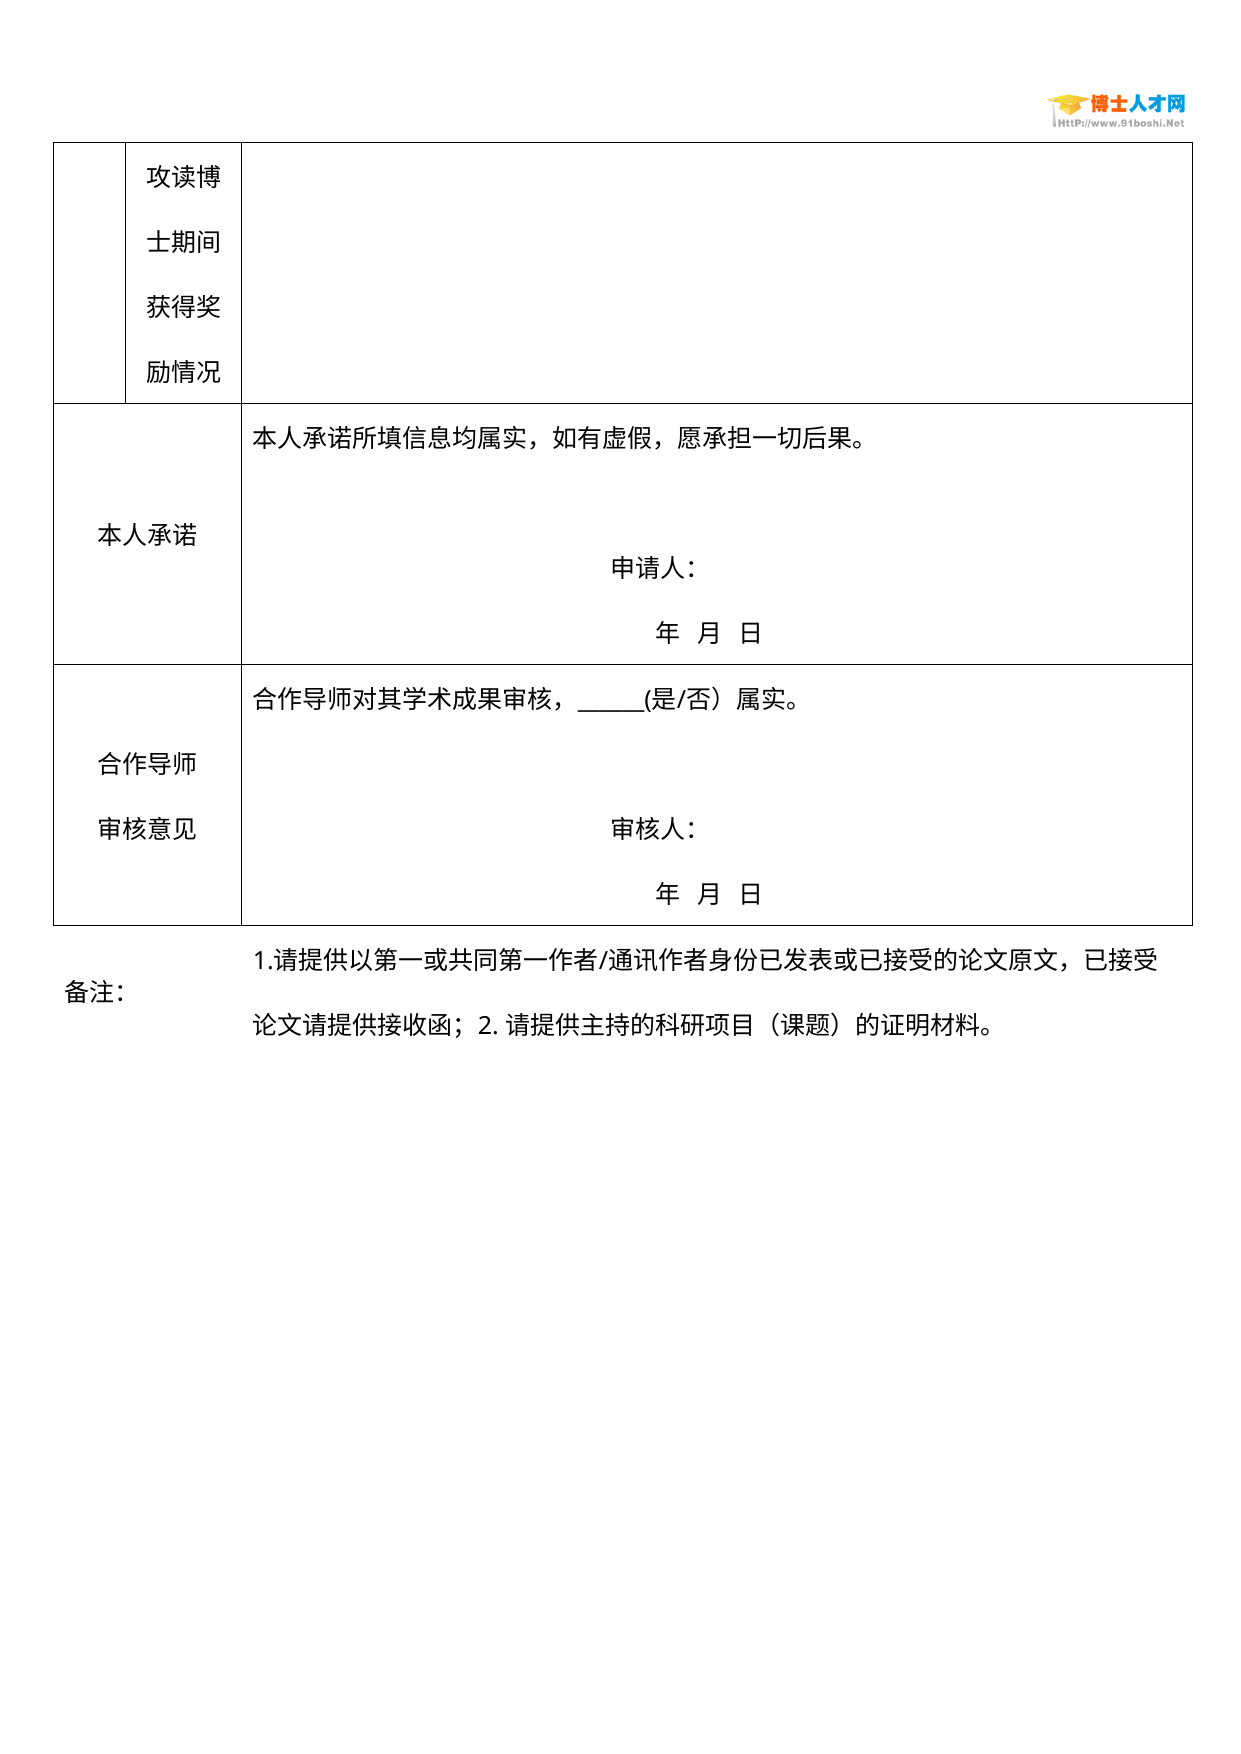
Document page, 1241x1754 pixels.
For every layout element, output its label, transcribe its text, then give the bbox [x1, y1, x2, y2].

table_cell 合作导师 审核意见 [54, 665, 241, 925]
picture [1046, 90, 1188, 129]
table_cell 本人承诺 [54, 404, 241, 664]
table_cell 合作导师对其学术成果审核，______(是/否）属实。 审核人： 年 月 日 [242, 665, 1192, 925]
table_cell 本人承诺所填信息均属实，如有虚假，愿承担一切后果。 申请人： 年 月 日 [242, 404, 1192, 664]
table_cell 1.请提供以第一或共同第一作者/通讯作者身份已发表或已接受的论文原文，已接受论文请提供接收函；2. 请提供主持的科研项目（课题）的证明材料。 [241, 926, 1193, 1056]
table_cell [242, 143, 1192, 403]
table_cell 攻读博士期间获得奖励情况 [126, 143, 241, 403]
table_cell 备注： [53, 926, 241, 1056]
